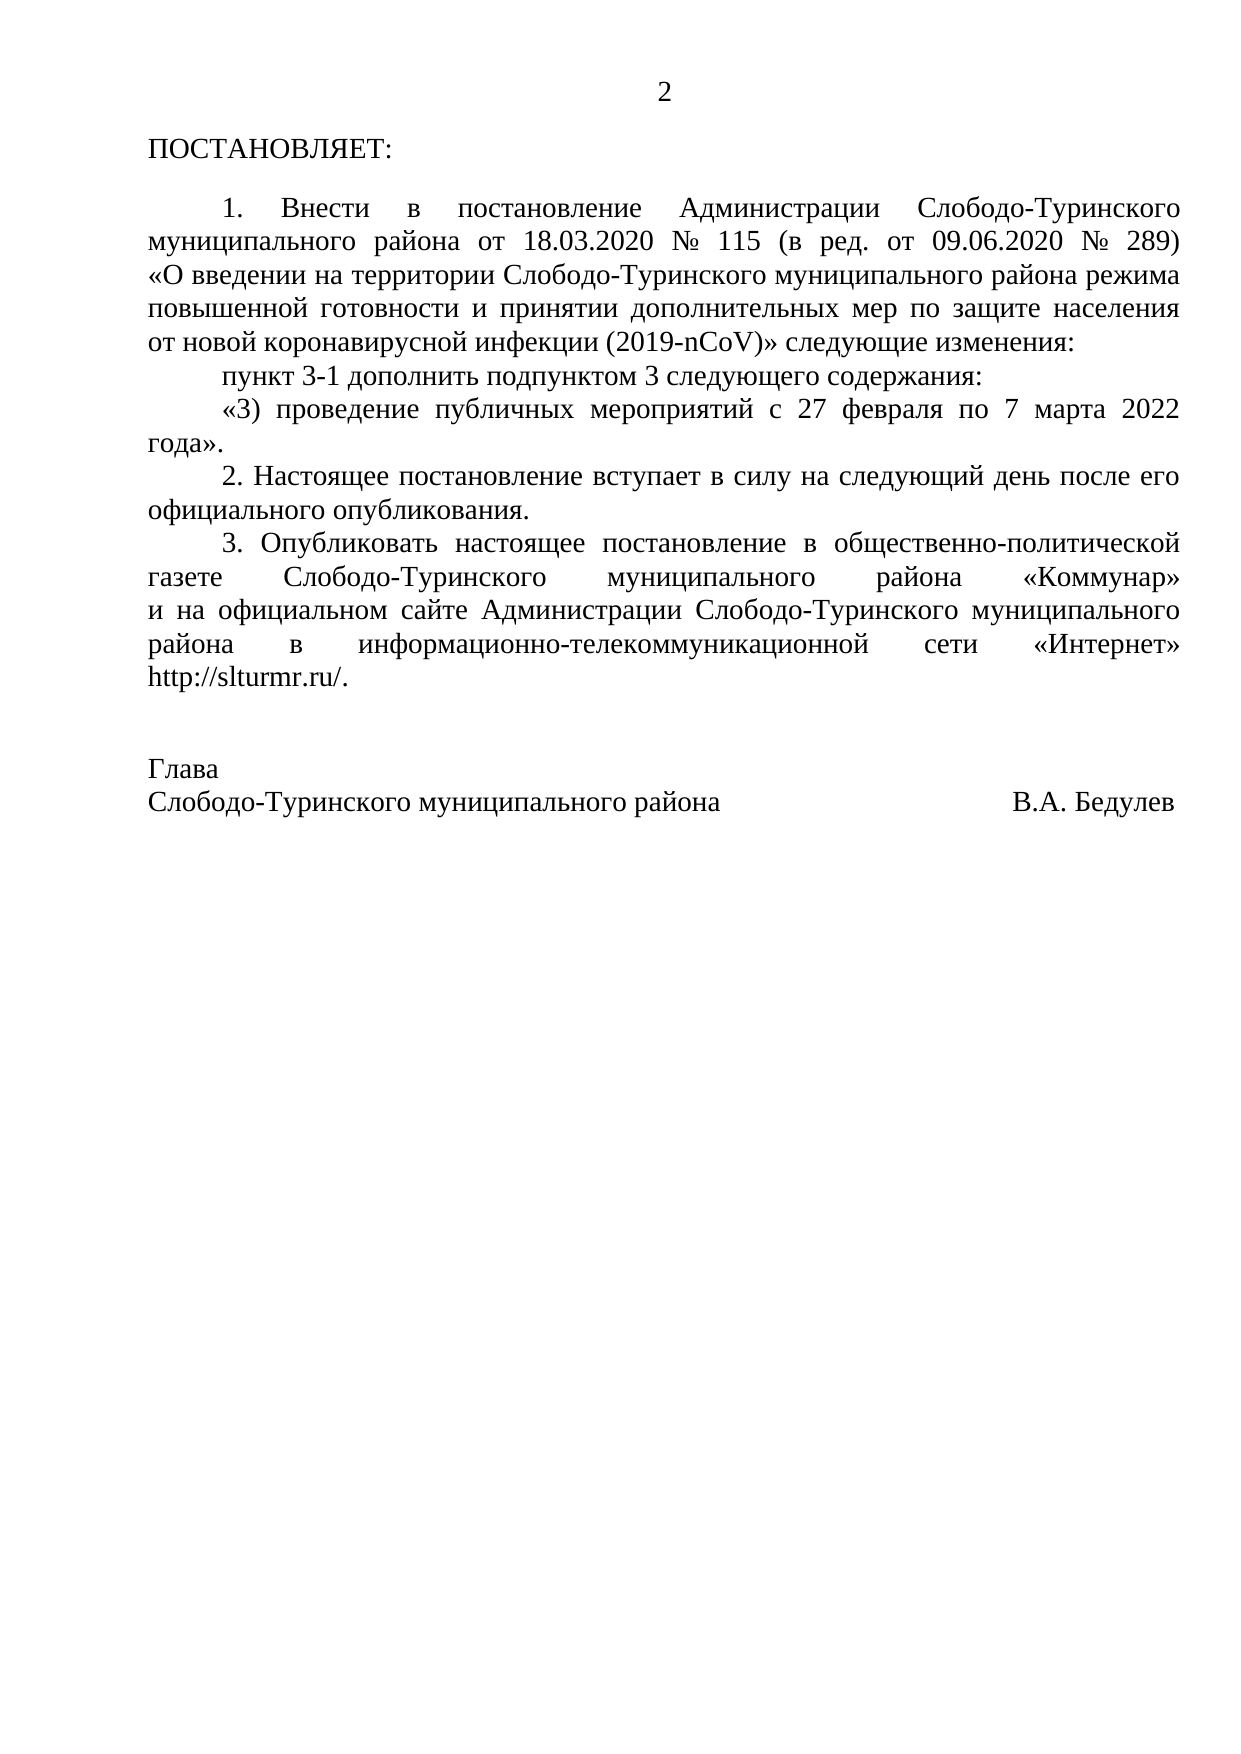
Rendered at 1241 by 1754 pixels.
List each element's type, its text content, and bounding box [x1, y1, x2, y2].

text Слободо-Туринского муниципального района В.А. Бедулев [148, 784, 1181, 818]
text 3. Опубликовать настоящее постановление в общественно-политической газете Слободо-Туринского муниципального района «Коммунар» и на официальном сайте Администрации Слободо-Туринского муниципального района в информационно-телекоммуникационной сети «Интернет» http://slturmr.ru/. [148, 525, 1181, 693]
text пункт 3-1 дополнить подпунктом 3 следующего содержания: [148, 358, 1181, 391]
text «3) проведение публичных мероприятий с 27 февраля по 7 марта 2022 года». [148, 391, 1181, 458]
text 1. Внести в постановление Администрации Слободо-Туринского муниципального района от 18.03.2020 № 115 (в ред. от 09.06.2020 № 289) «О введении на территории Слободо-Туринского муниципального района режима повышенной готовности и принятии дополнительных мер по защите населения от новой коронавирусной инфекции (2019-nCоV)» следующие изменения: [148, 190, 1181, 358]
text 2. Настоящее постановление вступает в силу на следующий день после его официального опубликования. [148, 458, 1181, 525]
text Глава [148, 751, 1181, 784]
text ПОСТАНОВЛЯЕТ: [148, 131, 1181, 165]
